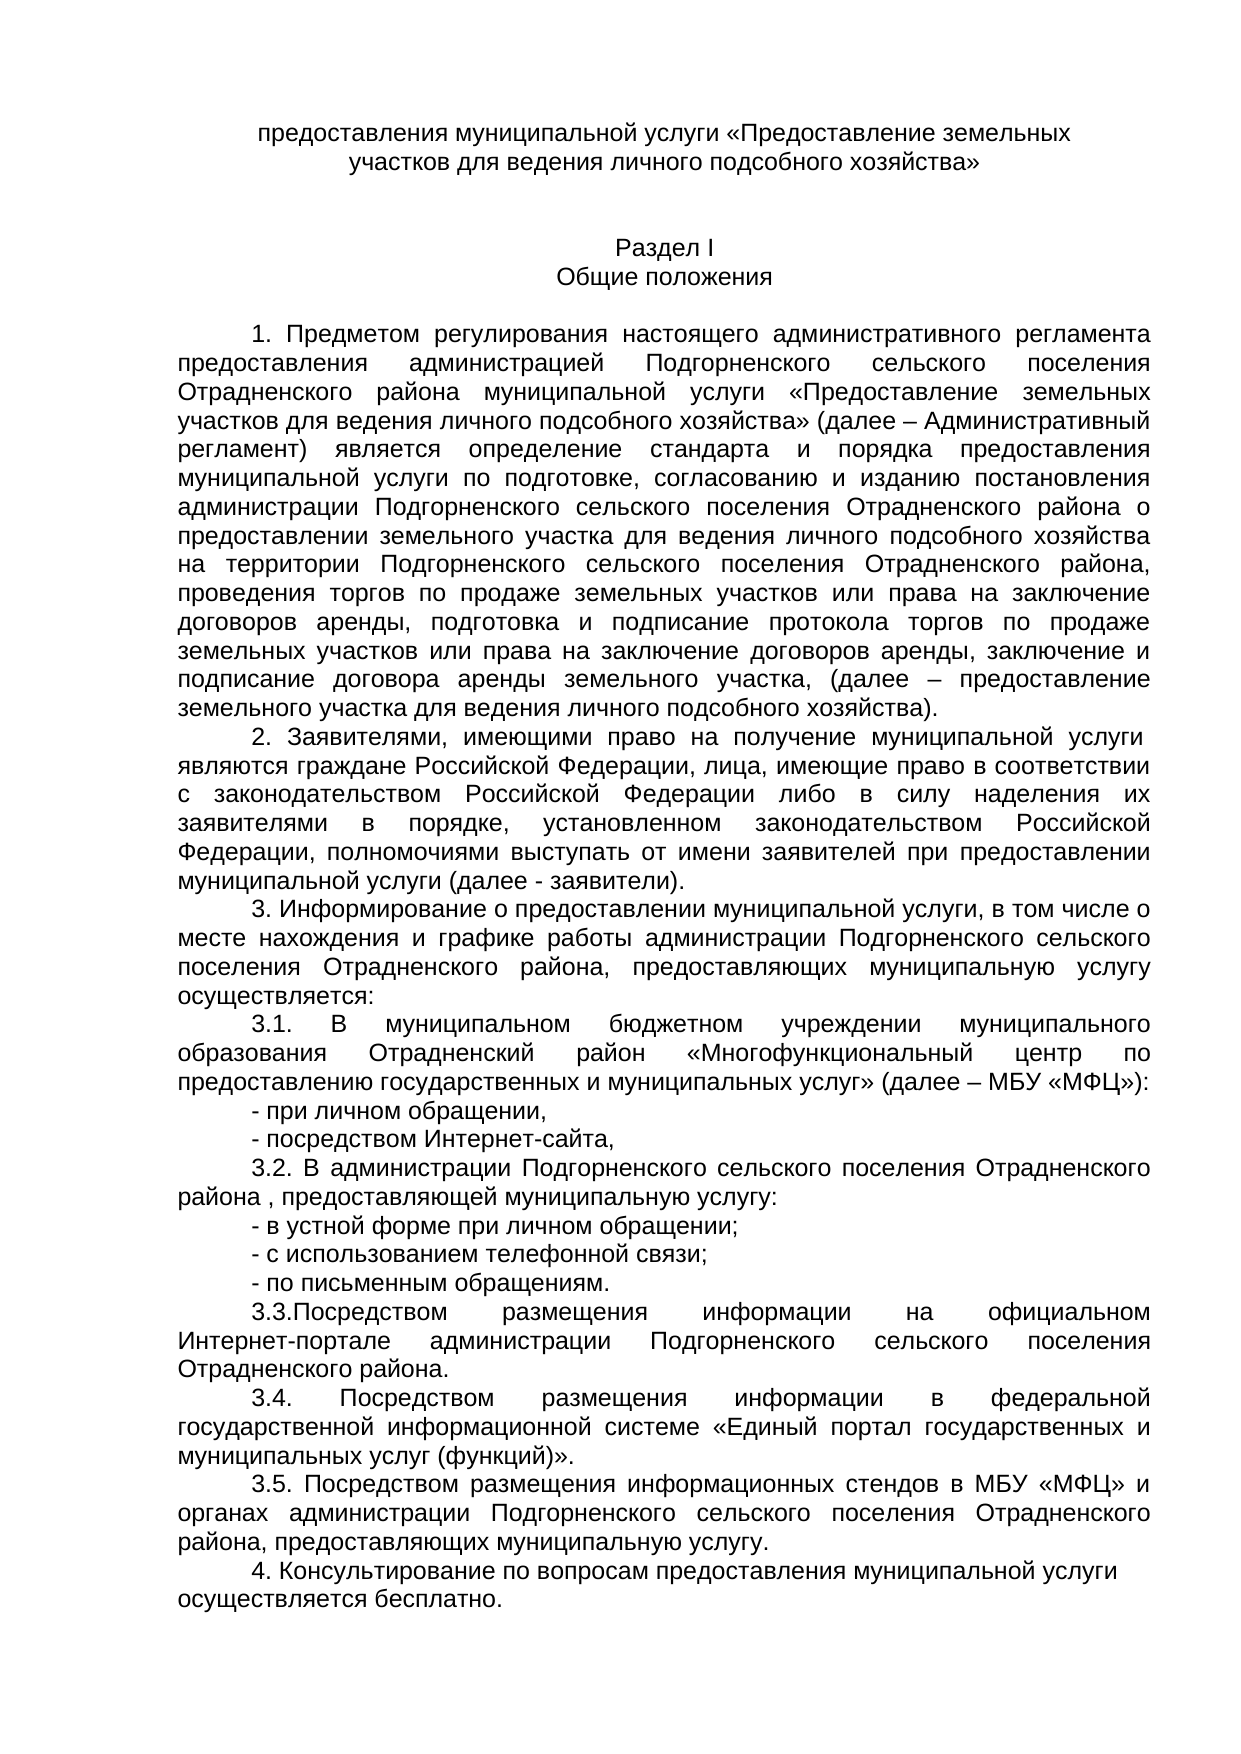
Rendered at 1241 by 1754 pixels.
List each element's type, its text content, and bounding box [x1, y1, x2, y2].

text 3.2. В администрации Подгорненского сельского поселения Отрадненского района , предоставляющей муниципальную услугу: [177, 1153, 1152, 1211]
text 3.5. Посредством размещения информационных стендов в МБУ «МФЦ» и органах администрации Подгорненского сельского поселения Отрадненского района, предоставляющих муниципальную услугу. [177, 1469, 1152, 1556]
text предоставления муниципальной услуги «Предоставление земельных [177, 118, 1152, 147]
text 3. Информирование о предоставлении муниципальной услуги, в том числе о месте нахождения и графике работы администрации Подгорненского сельского поселения Отрадненского района, предоставляющих муниципальную услугу осуществляется: [177, 894, 1152, 1009]
text 4. Консультирование по вопросам предоставления муниципальной услуги осуществляется бесплатно. [177, 1556, 1152, 1613]
text 3.1. В муниципальном бюджетном учреждении муниципального образования Отрадненский район «Многофункциональный центр по предоставлению государственных и муниципальных услуг» (далее – МБУ «МФЦ»): [177, 1009, 1152, 1096]
text - в устной форме при личном обращении; - с использованием телефонной связи; - по письменным обращениям. [177, 1211, 1152, 1297]
text 3.4. Посредством размещения информации в федеральной государственной информационной системе «Единый портал государственных и муниципальных услуг (функций)». [177, 1383, 1152, 1469]
text - при личном обращении, [177, 1096, 1152, 1124]
text Общие положения [177, 262, 1152, 291]
text 1. Предметом регулирования настоящего административного регламента предоставления администрацией Подгорненского сельского поселения Отрадненского района муниципальной услуги «Предоставление земельных участков для ведения личного подсобного хозяйства» (далее – Административный регламент) является определение стандарта и порядка предоставления муниципальной услуги по подготовке, согласованию и изданию постановления администрации Подгорненского сельского поселения Отрадненского района о предоставлении земельного участка для ведения личного подсобного хозяйства на территории Подгорненского сельского поселения Отрадненского района, проведения торгов по продаже земельных участков или права на заключение договоров аренды, подготовка и подписание протокола торгов по продаже земельных участков или права на заключение договоров аренды, заключение и подписание договора аренды земельного участка, (далее – предоставление земельного участка для ведения личного подсобного хозяйства). [177, 291, 1152, 722]
text - посредством Интернет-сайта, [177, 1124, 1152, 1153]
text Раздел I [177, 233, 1152, 262]
text 3.3.Посредством размещения информации на официальном Интернет-портале администрации Подгорненского сельского поселения Отрадненского района. [177, 1297, 1152, 1383]
text 2. Заявителями, имеющими право на получение муниципальной услуги являются граждане Российской Федерации, лица, имеющие право в соответствии с законодательством Российской Федерации либо в силу наделения их заявителями в порядке, установленном законодательством Российской Федерации, полномочиями выступать от имени заявителей при предоставлении муниципальной услуги (далее - заявители). [177, 722, 1152, 894]
text участков для ведения личного подсобного хозяйства» [177, 147, 1152, 176]
